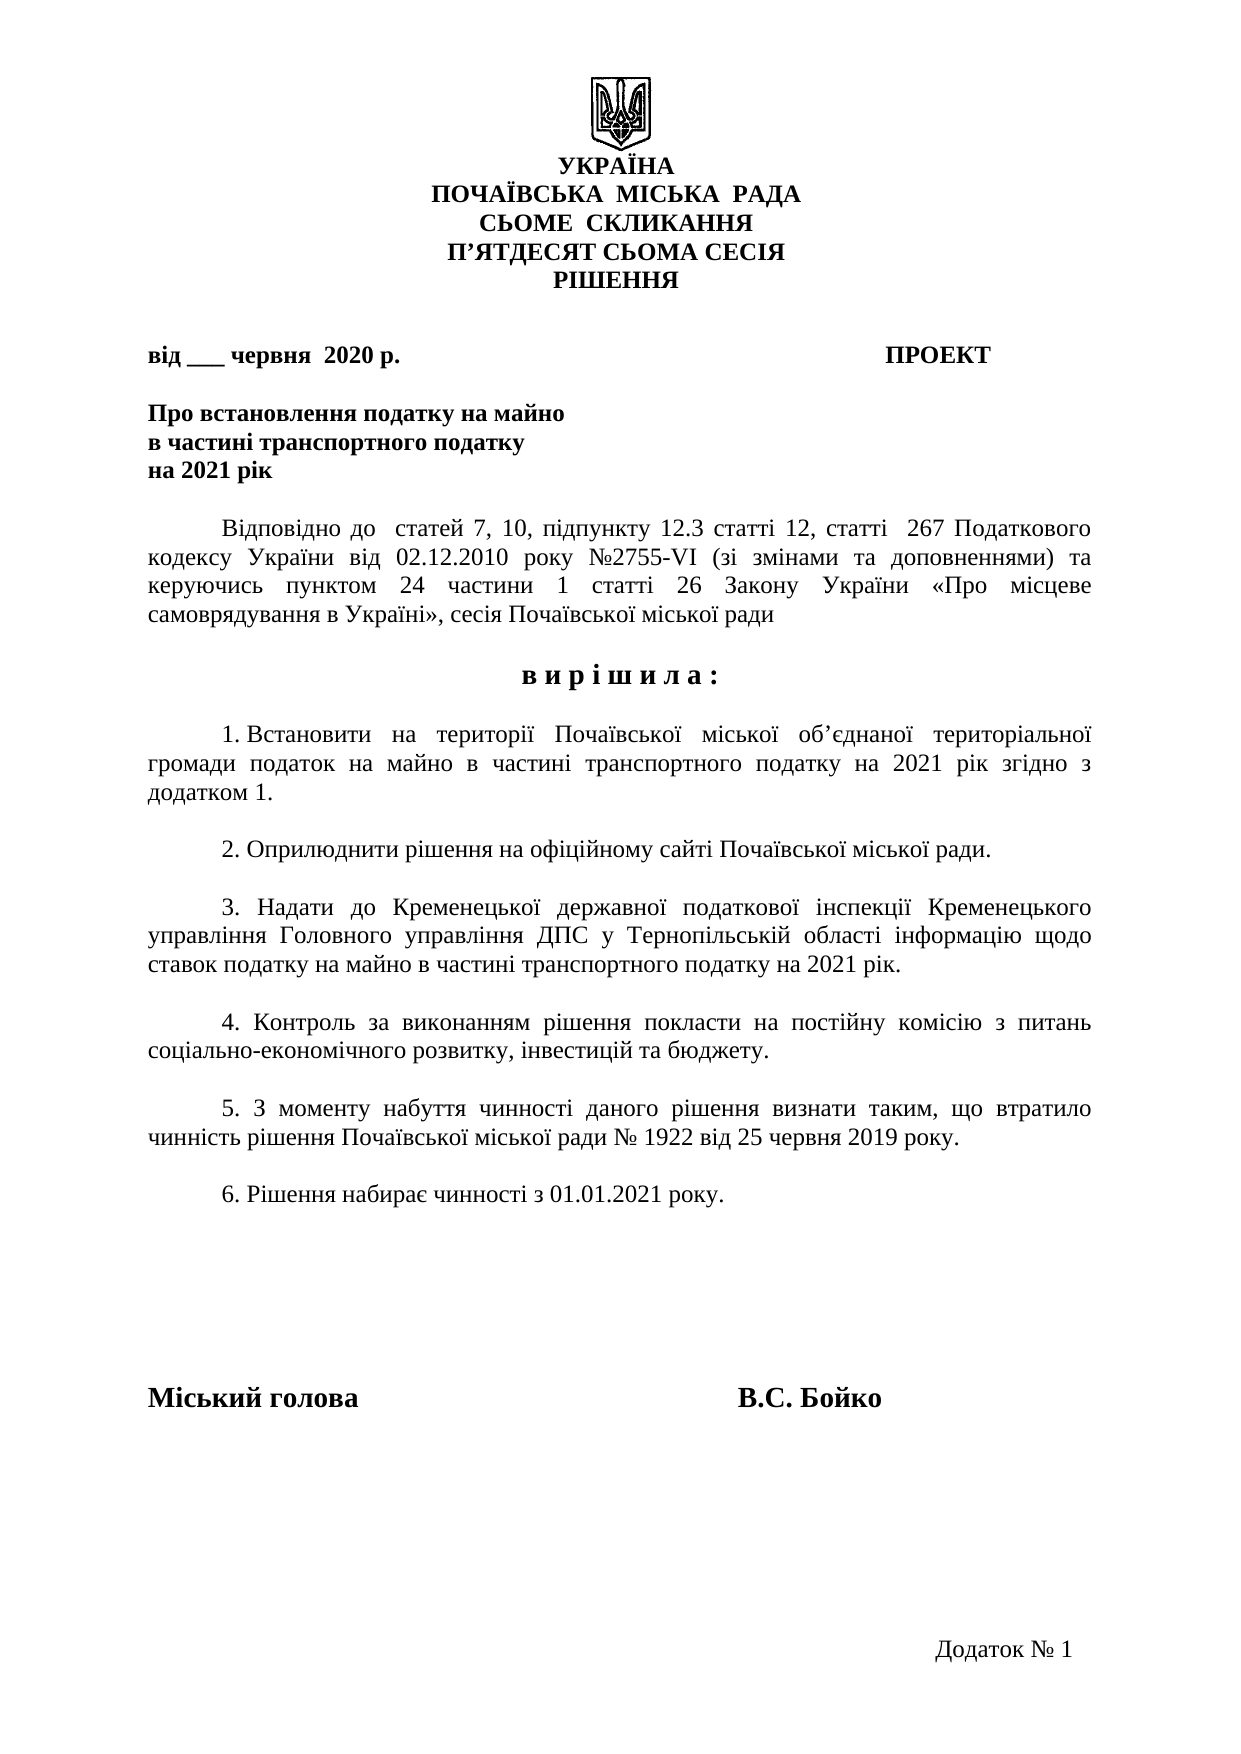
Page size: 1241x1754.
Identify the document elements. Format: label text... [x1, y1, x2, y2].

text СЬОМЕ СКЛИКАННЯ [148, 209, 1084, 237]
text РІШЕННЯ [148, 266, 1084, 294]
text 4. Контроль за виконанням рішення покласти на постійну комісію з питань соціально-економічного розвитку, інвестицій та бюджету. [148, 1007, 1092, 1064]
text Додаток № 1 [811, 1634, 1085, 1663]
text Відповідно до статей 7, 10, підпункту 12.3 статті 12, статті 267 Податкового кодексу України від 02.12.2010 року №2755-VI (зі змінами та доповненнями) та керуючись пунктом 24 частини 1 статті 26 Закону України «Про місцеве самоврядування в Україні», сесія Почаївської міської ради [148, 513, 1092, 628]
text П’ЯТДЕСЯТ СЬОМА СЕСІЯ [148, 237, 1084, 266]
text УКРАЇНА [148, 152, 1084, 180]
text 6. Рішення набирає чинності з 01.01.2021 року. [148, 1179, 1092, 1208]
text 1. Встановити на території Почаївської міської об’єднаної територіальної громади податок на майно в частині транспортного податку на 2021 рік згідно з додатком 1. [148, 719, 1092, 805]
picture [585, 75, 655, 152]
text Про встановлення податку на майно [148, 398, 1092, 427]
text 2. Оприлюднити рішення на офіційному сайті Почаївської міської ради. [148, 834, 1092, 863]
text в частині транспортного податку [148, 427, 1092, 456]
text 3. Надати до Кременецької державної податкової інспекції Кременецького управління Головного управління ДПС у Тернопільській області інформацію щодо ставок податку на майно в частині транспортного податку на 2021 рік. [148, 892, 1092, 978]
text Міський голова В.С. Бойко [148, 1380, 1092, 1414]
text на 2021 рік [148, 456, 1092, 484]
text в и р і ш и л а : [148, 657, 1092, 690]
text 5. З моменту набуття чинності даного рішення визнати таким, що втратило чинність рішення Почаївської міської ради № 1922 від 25 червня 2019 року. [148, 1093, 1092, 1150]
text від ___ червня 2020 р. ПРОЕКТ [148, 341, 1092, 369]
text ПОЧАЇВСЬКА МІСЬКА РАДА [148, 180, 1084, 209]
